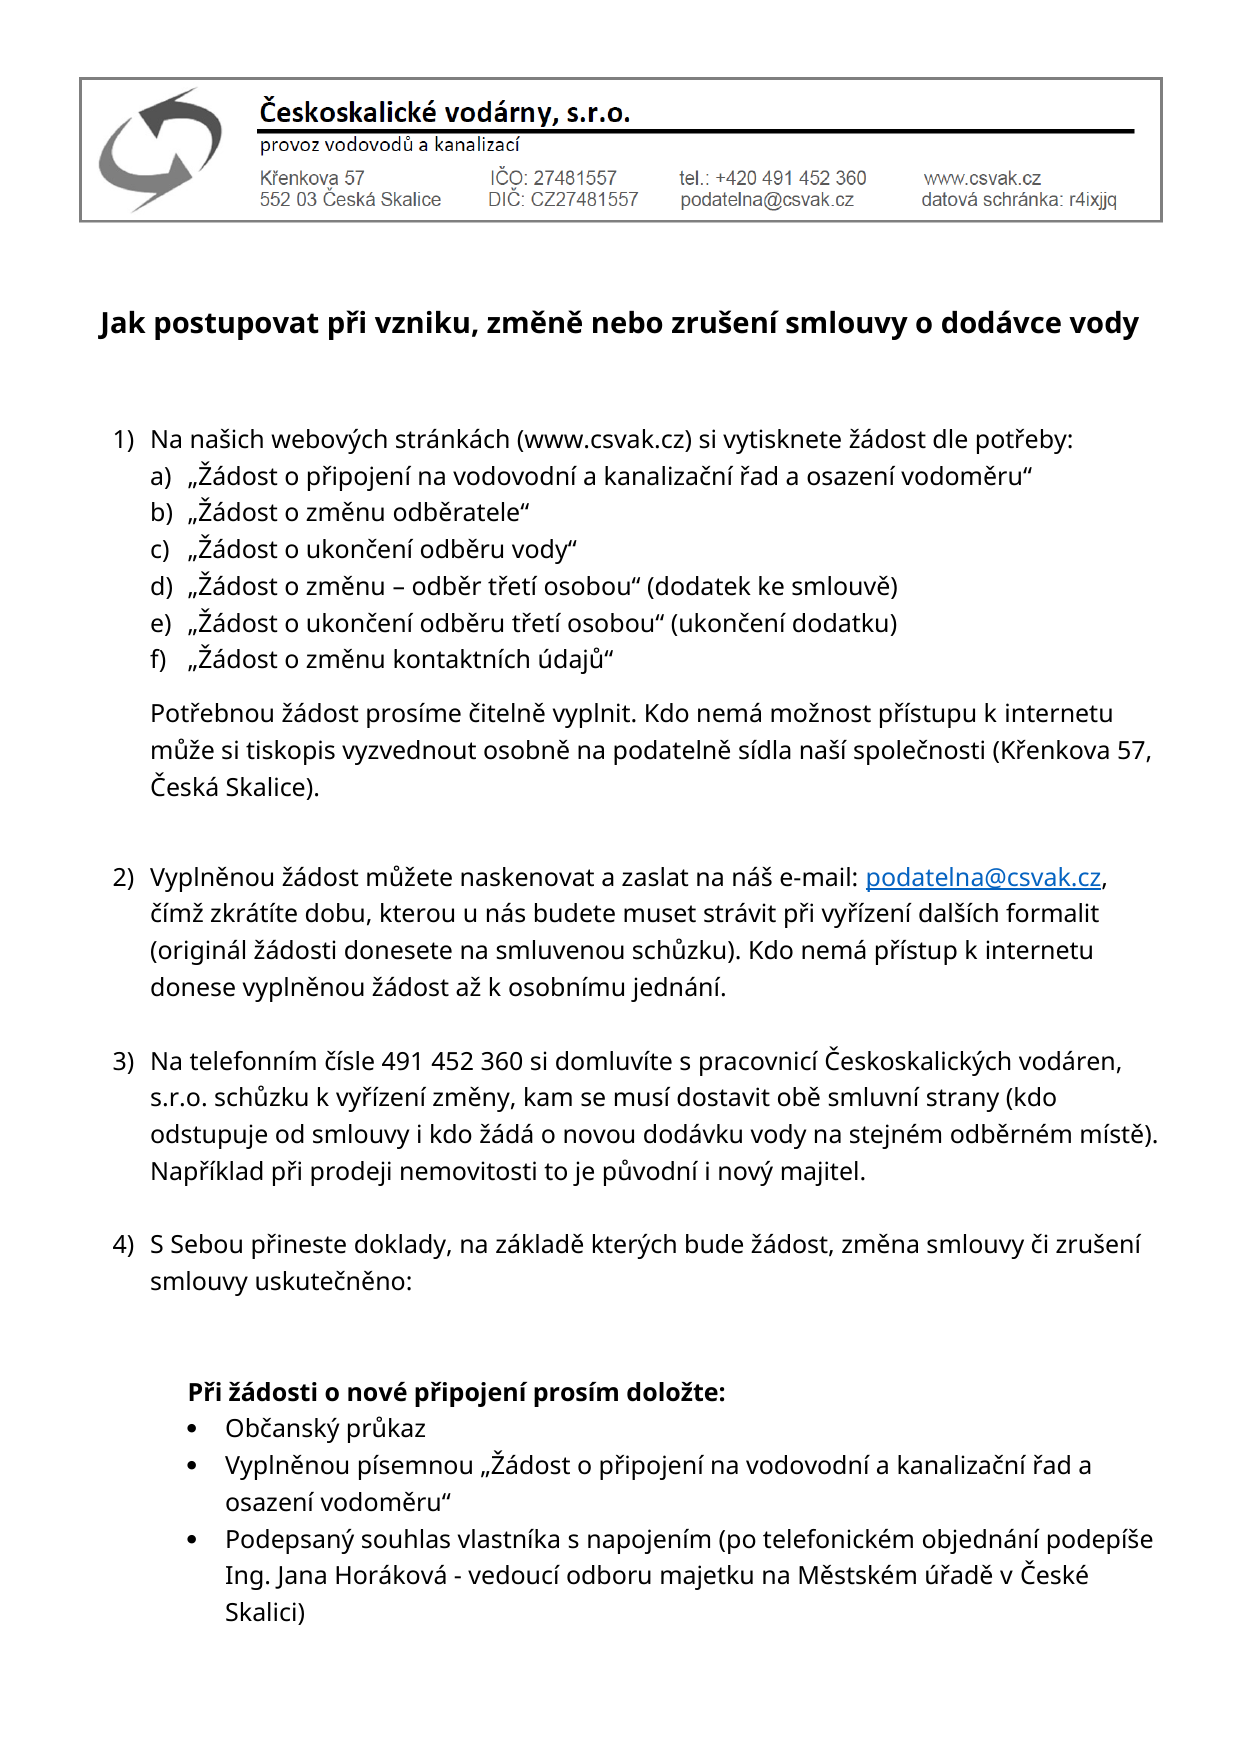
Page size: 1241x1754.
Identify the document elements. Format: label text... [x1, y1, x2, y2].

list Podepsaný souhlas vlastníka s napojením (po telefonickém objednání podepíše Ing. Jana Horáková - vedoucí odboru majetku na Městském úřadě v České Skalici) [187, 1521, 1165, 1629]
list S Sebou přineste doklady, na základě kterých bude žádost, změna smlouvy či zrušení smlouvy uskutečněno: [112, 1227, 1165, 1298]
list „Žádost o změnu kontaktních údajů“ [150, 642, 1165, 676]
list Na našich webových stránkách (www.csvak.cz) si vytisknete žádost dle potřeby: [112, 422, 1165, 456]
list Na telefonním čísle 491 452 360 si domluvíte s pracovnicí Českoskalických vodáren, s.r.o. schůzku k vyřízení změny, kam se musí dostavit obě smluvní strany (kdo odstupuje od smlouvy i kdo žádá o novou dodávku vody na stejném odběrném místě). Například při prodeji nemovitosti to je původní i nový majitel. [112, 1043, 1165, 1188]
list Vyplněnou žádost můžete naskenovat a zaslat na náš e-mail: podatelna@csvak.cz, čímž zkrátíte dobu, kterou u nás budete muset strávit při vyřízení dalších formalit (originál žádosti donesete na smluvenou schůzku). Kdo nemá přístup k internetu donese vyplněnou žádost až k osobnímu jednání. [112, 859, 1165, 1004]
list Občanský průkaz [187, 1411, 1165, 1445]
list Při žádosti o nové připojení prosím doložte: [187, 1374, 1165, 1408]
list „Žádost o ukončení odběru vody“ [150, 532, 1165, 566]
list Vyplněnou písemnou „Žádost o připojení na vodovodní a kanalizační řad a osazení vodoměru“ [187, 1448, 1165, 1518]
list „Žádost o připojení na vodovodní a kanalizační řad a osazení vodoměru“ [150, 458, 1165, 492]
picture [75, 75, 1166, 225]
list „Žádost o změnu – odběr třetí osobou“ (dodatek ke smlouvě) [150, 569, 1165, 603]
list „Žádost o ukončení odběru třetí osobou“ (ukončení dodatku) [150, 605, 1165, 639]
text Jak postupovat při vzniku, změně nebo zrušení smlouvy o dodávce vody [75, 303, 1165, 342]
list „Žádost o změnu odběratele“ [150, 495, 1165, 529]
text Potřebnou žádost prosíme čitelně vyplnit. Kdo nemá možnost přístupu k internetu může si tiskopis vyzvednout osobně na podatelně sídla naší společnosti (Křenkova 57, Česká Skalice). [150, 696, 1165, 803]
